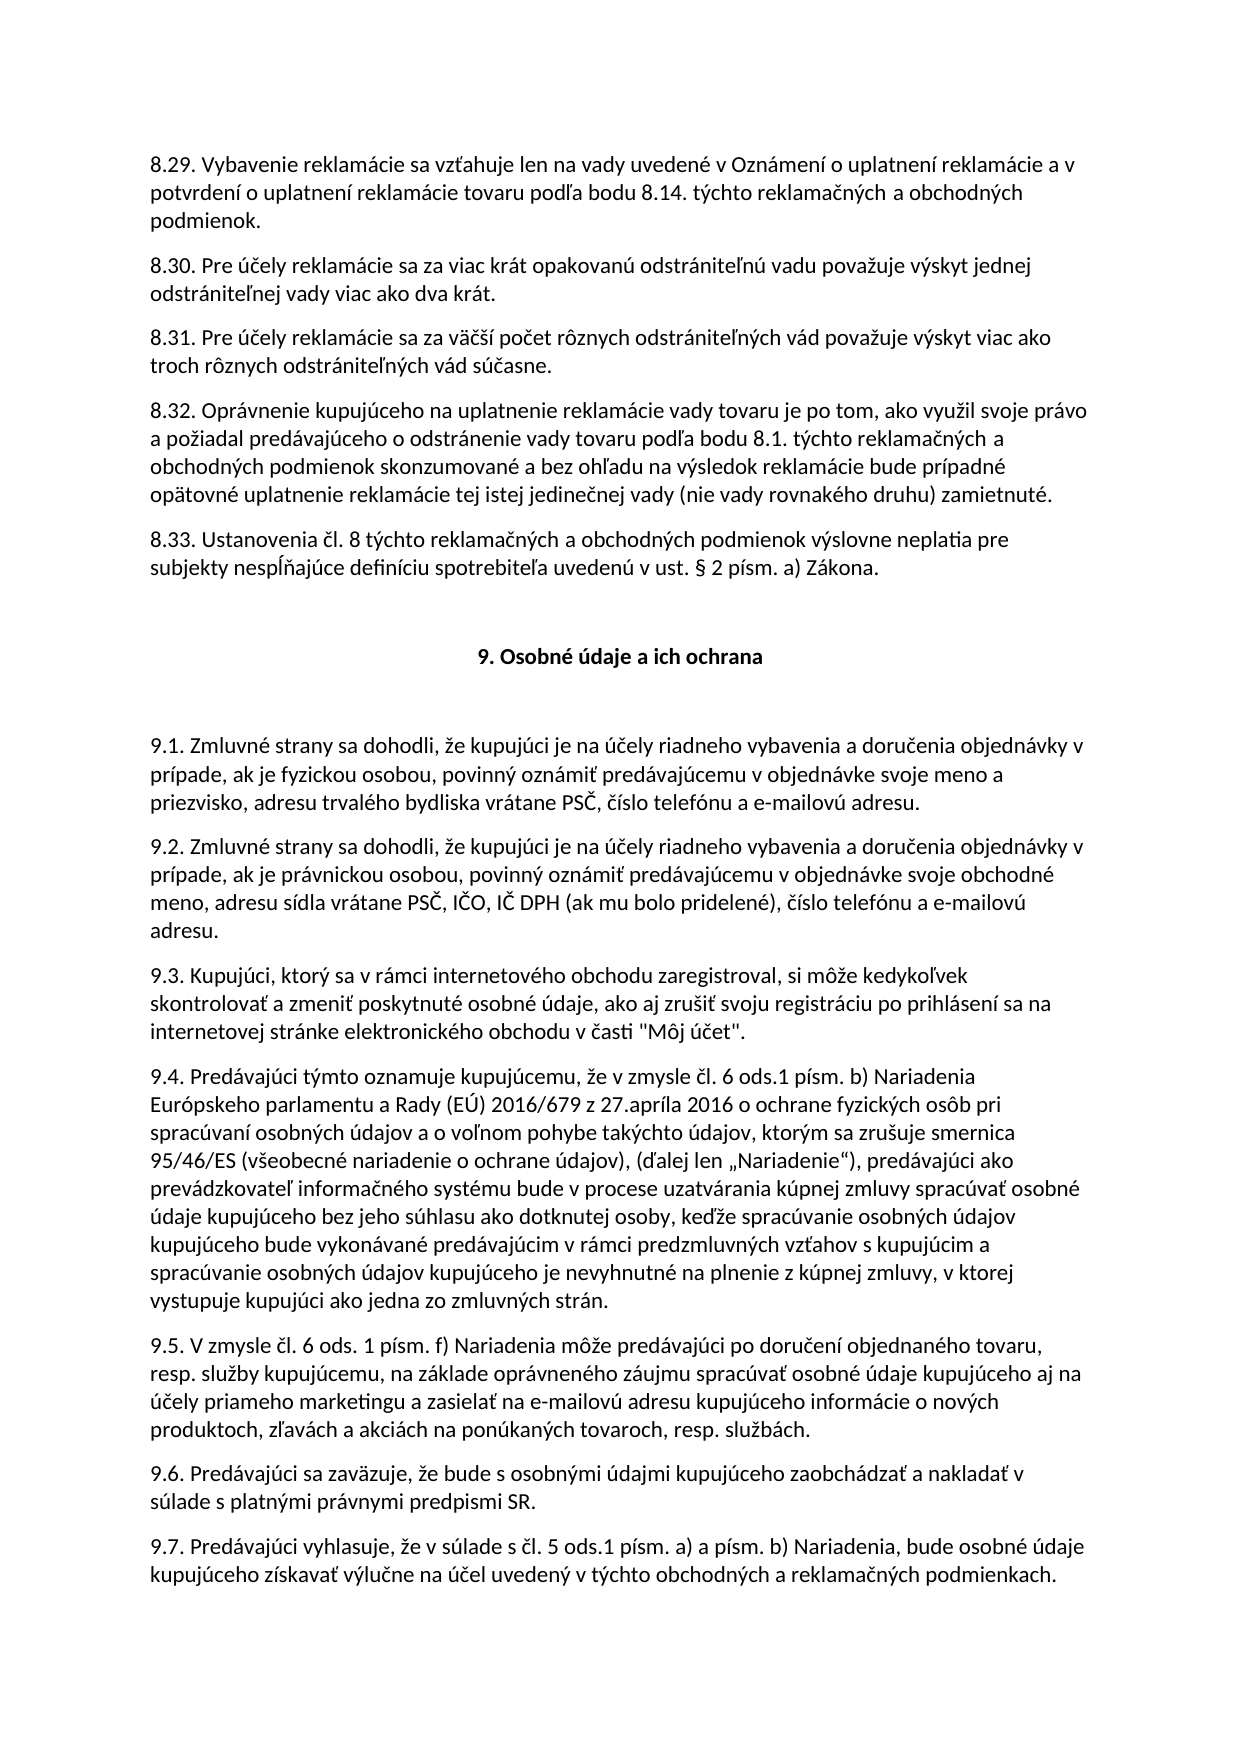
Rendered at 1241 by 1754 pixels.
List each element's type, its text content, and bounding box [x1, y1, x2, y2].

text 9.3. Kupujúci, ktorý sa v rámci internetového obchodu zaregistroval, si môže kedykoľvek skontrolovať a zmeniť poskytnuté osobné údaje, ako aj zrušiť svoju registráciu po prihlásení sa na internetovej stránke elektronického obchodu v časti "Môj účet". [150, 961, 1090, 1045]
text 8.33. Ustanovenia čl. 8 týchto reklamačných a obchodných podmienok výslovne neplatia pre subjekty nespĺňajúce definíciu spotrebiteľa uvedenú v ust. § 2 písm. a) Zákona. [150, 525, 1090, 581]
text 8.32. Oprávnenie kupujúceho na uplatnenie reklamácie vady tovaru je po tom, ako využil svoje právo a požiadal predávajúceho o odstránenie vady tovaru podľa bodu 8.1. týchto reklamačných a obchodných podmienok skonzumované a bez ohľadu na výsledok reklamácie bude prípadné opätovné uplatnenie reklamácie tej istej jedinečnej vady (nie vady rovnakého druhu) zamietnuté. [150, 396, 1090, 508]
text 8.30. Pre účely reklamácie sa za viac krát opakovanú odstrániteľnú vadu považuje výskyt jednej odstrániteľnej vady viac ako dva krát. [150, 251, 1090, 307]
text 8.31. Pre účely reklamácie sa za väčší počet rôznych odstrániteľných vád považuje výskyt viac ako troch rôznych odstrániteľných vád súčasne. [150, 323, 1090, 379]
text 8.29. Vybavenie reklamácie sa vzťahuje len na vady uvedené v Oznámení o uplatnení reklamácie a v potvrdení o uplatnení reklamácie tovaru podľa bodu 8.14. týchto reklamačných a obchodných podmienok. [150, 150, 1090, 234]
text 9.1. Zmluvné strany sa dohodli, že kupujúci je na účely riadneho vybavenia a doručenia objednávky v prípade, ak je fyzickou osobou, povinný oznámiť predávajúcemu v objednávke svoje meno a priezvisko, adresu trvalého bydliska vrátane PSČ, číslo telefónu a e-mailovú adresu. [150, 732, 1090, 816]
text 9.2. Zmluvné strany sa dohodli, že kupujúci je na účely riadneho vybavenia a doručenia objednávky v prípade, ak je právnickou osobou, povinný oznámiť predávajúcemu v objednávke svoje obchodné meno, adresu sídla vrátane PSČ, IČO, IČ DPH (ak mu bolo pridelené), číslo telefónu a e-mailovú adresu. [150, 832, 1090, 944]
text 9.7. Predávajúci vyhlasuje, že v súlade s čl. 5 ods.1 písm. a) a písm. b) Nariadenia, bude osobné údaje kupujúceho získavať výlučne na účel uvedený v týchto obchodných a reklamačných podmienkach. [150, 1532, 1090, 1588]
text 9.5. V zmysle čl. 6 ods. 1 písm. f) Nariadenia môže predávajúci po doručení objednaného tovaru, resp. služby kupujúcemu, na základe oprávneného záujmu spracúvať osobné údaje kupujúceho aj na účely priameho marketingu a zasielať na e-mailovú adresu kupujúceho informácie o nových produktoch, zľavách a akciách na ponúkaných tovaroch, resp. službách. [150, 1331, 1090, 1443]
text 9.6. Predávajúci sa zaväzuje, že bude s osobnými údajmi kupujúceho zaobchádzať a nakladať v súlade s platnými právnymi predpismi SR. [150, 1459, 1090, 1516]
text 9.4. Predávajúci týmto oznamuje kupujúcemu, že v zmysle čl. 6 ods.1 písm. b) Nariadenia Európskeho parlamentu a Rady (EÚ) 2016/679 z 27.apríla 2016 o ochrane fyzických osôb pri spracúvaní osobných údajov a o voľnom pohybe takýchto údajov, ktorým sa zrušuje smernica 95/46/ES (všeobecné nariadenie o ochrane údajov), (ďalej len „Nariadenie“), predávajúci ako prevádzkovateľ informačného systému bude v procese uzatvárania kúpnej zmluvy spracúvať osobné údaje kupujúceho bez jeho súhlasu ako dotknutej osoby, keďže spracúvanie osobných údajov kupujúceho bude vykonávané predávajúcim v rámci predzmluvných vzťahov s kupujúcim a spracúvanie osobných údajov kupujúceho je nevyhnutné na plnenie z kúpnej zmluvy, v ktorej vystupuje kupujúci ako jedna zo zmluvných strán. [150, 1062, 1090, 1314]
text 9. Osobné údaje a ich ochrana [150, 642, 1090, 670]
